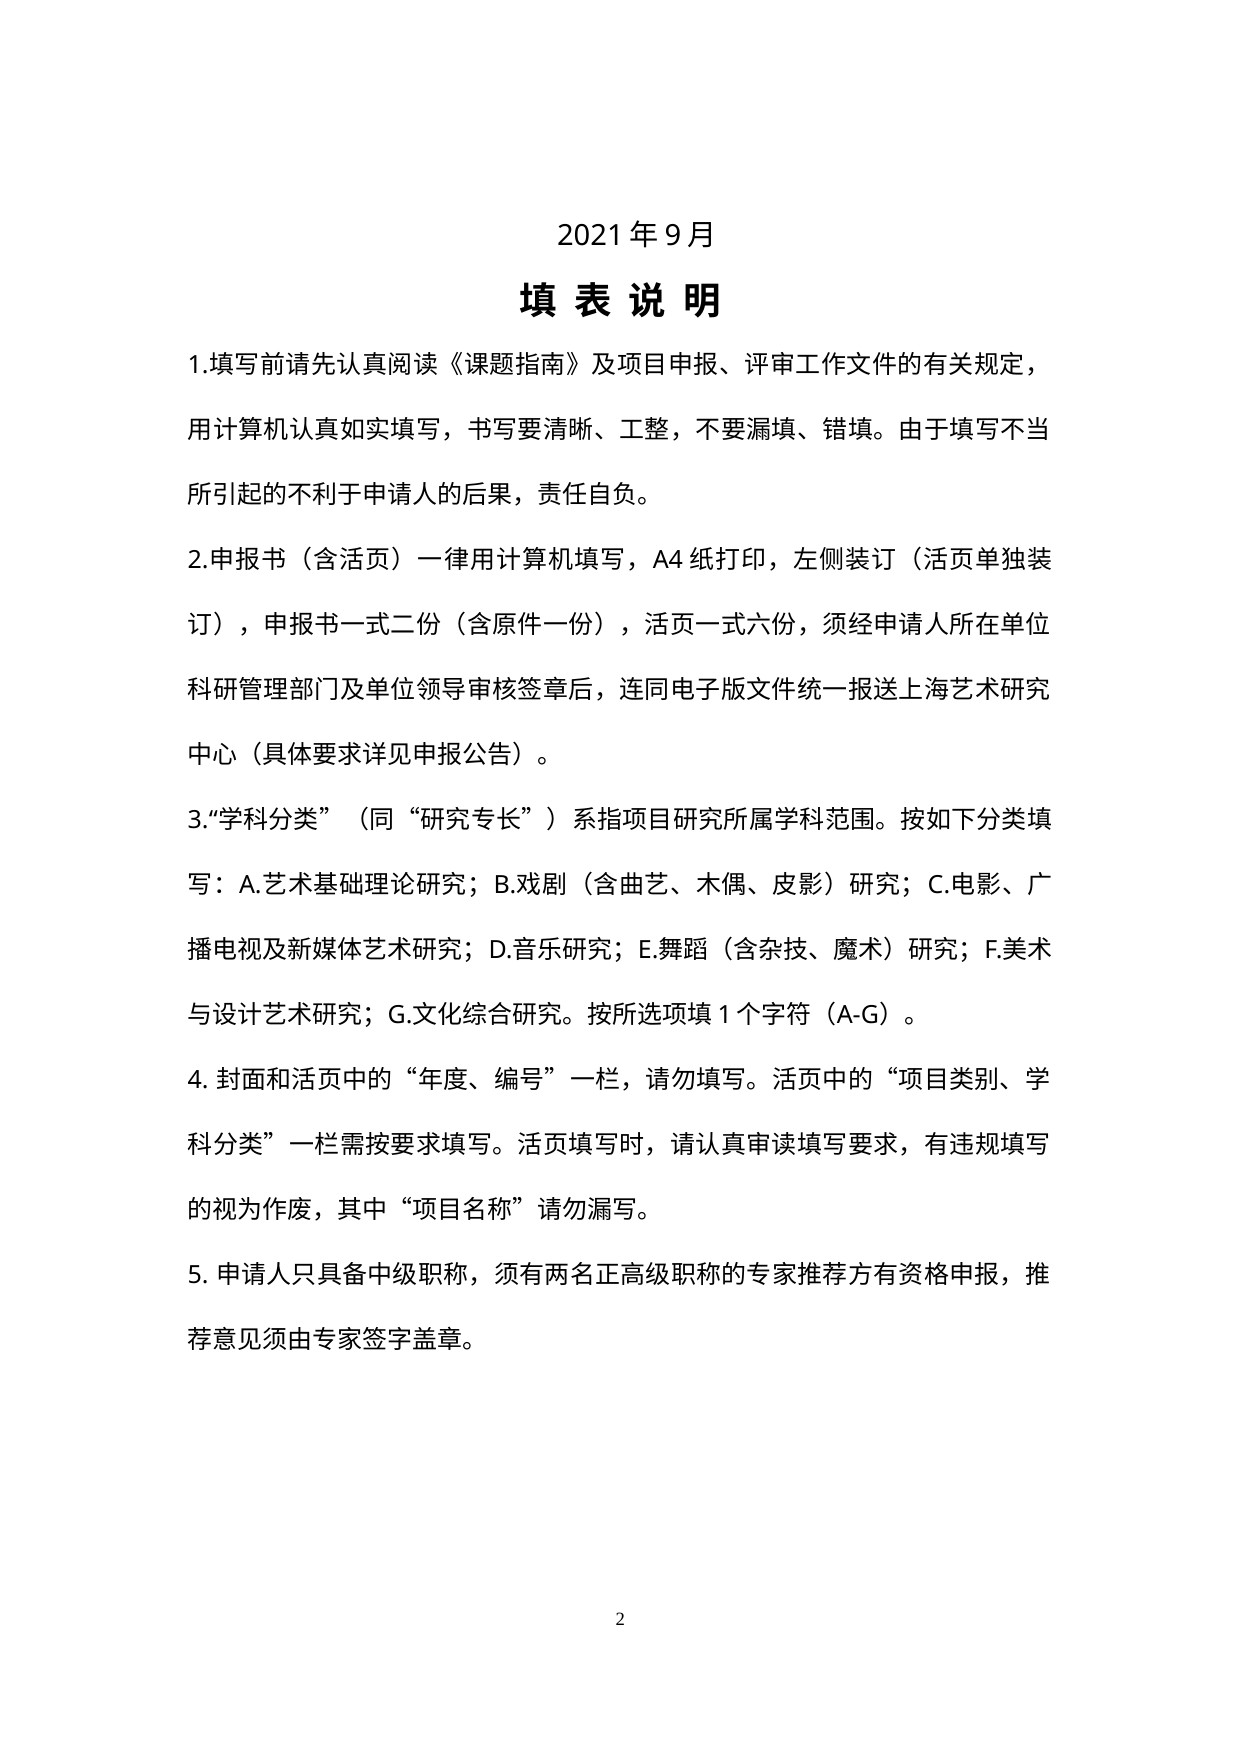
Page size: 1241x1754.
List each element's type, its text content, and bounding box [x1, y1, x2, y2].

text 2021年9月 [187, 201, 1053, 266]
text 填 表 说 明 [187, 266, 1053, 331]
text 4. 封面和活页中的“年度、编号”一栏，请勿填写。活页中的“项目类别、学科分类”一栏需按要求填写。活页填写时，请认真审读填写要求，有违规填写的视为作废，其中“项目名称”请勿漏写。 [187, 1046, 1053, 1241]
text 1.填写前请先认真阅读《课题指南》及项目申报、评审工作文件的有关规定，用计算机认真如实填写，书写要清晰、工整，不要漏填、错填。由于填写不当所引起的不利于申请人的后果，责任自负。 [187, 331, 1053, 526]
text 5. 申请人只具备中级职称，须有两名正高级职称的专家推荐方有资格申报，推荐意见须由专家签字盖章。 [187, 1241, 1053, 1371]
text 3.“学科分类”（同“研究专长”）系指项目研究所属学科范围。按如下分类填写：A.艺术基础理论研究；B.戏剧（含曲艺、木偶、皮影）研究；C.电影、广播电视及新媒体艺术研究；D.音乐研究；E.舞蹈（含杂技、魔术）研究；F.美术与设计艺术研究；G.文化综合研究。按所选项填1个字符（A-G）。 [187, 786, 1053, 1046]
text 2.申报书（含活页）一律用计算机填写，A4纸打印，左侧装订（活页单独装订），申报书一式二份（含原件一份），活页一式六份，须经申请人所在单位科研管理部门及单位领导审核签章后，连同电子版文件统一报送上海艺术研究中心（具体要求详见申报公告）。 [187, 526, 1053, 786]
